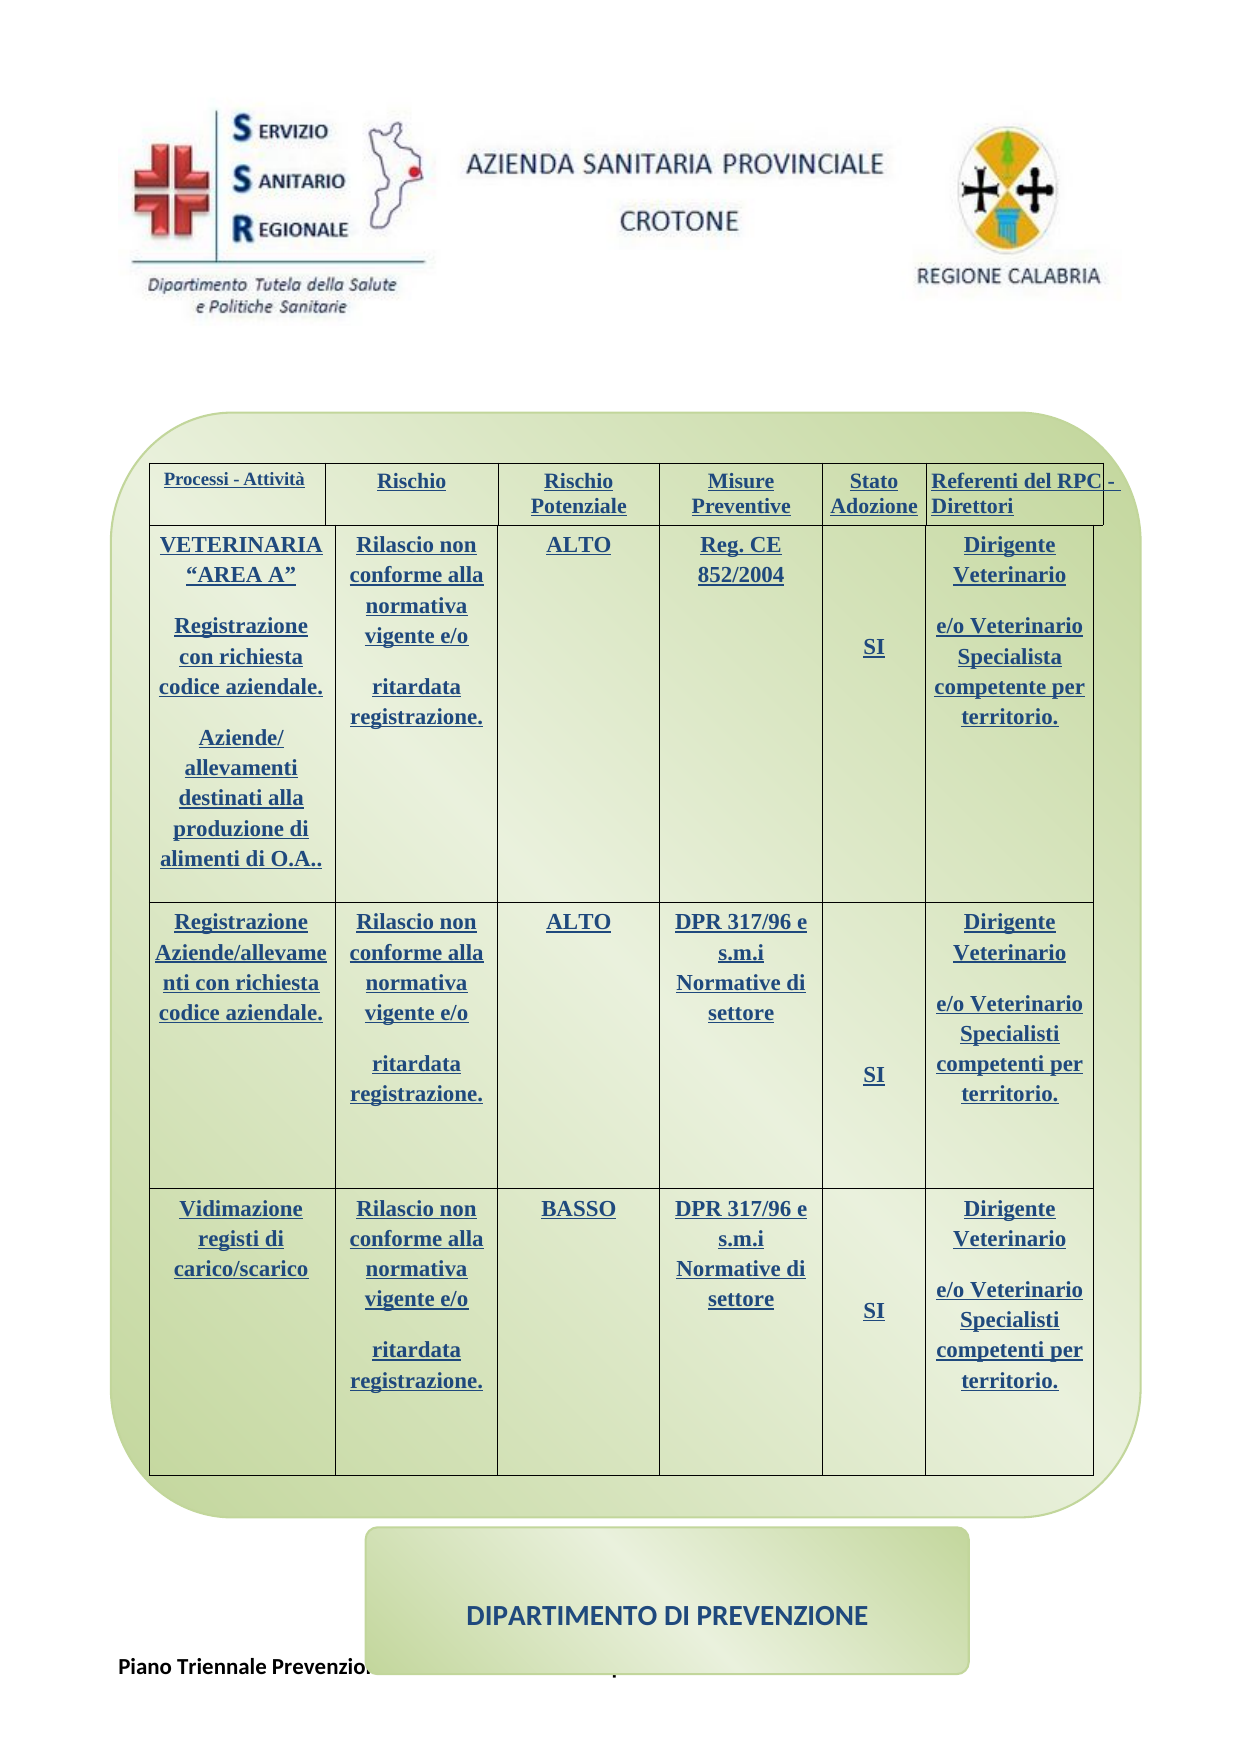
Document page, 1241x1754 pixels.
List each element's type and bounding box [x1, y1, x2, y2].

picture [118, 73, 1123, 329]
